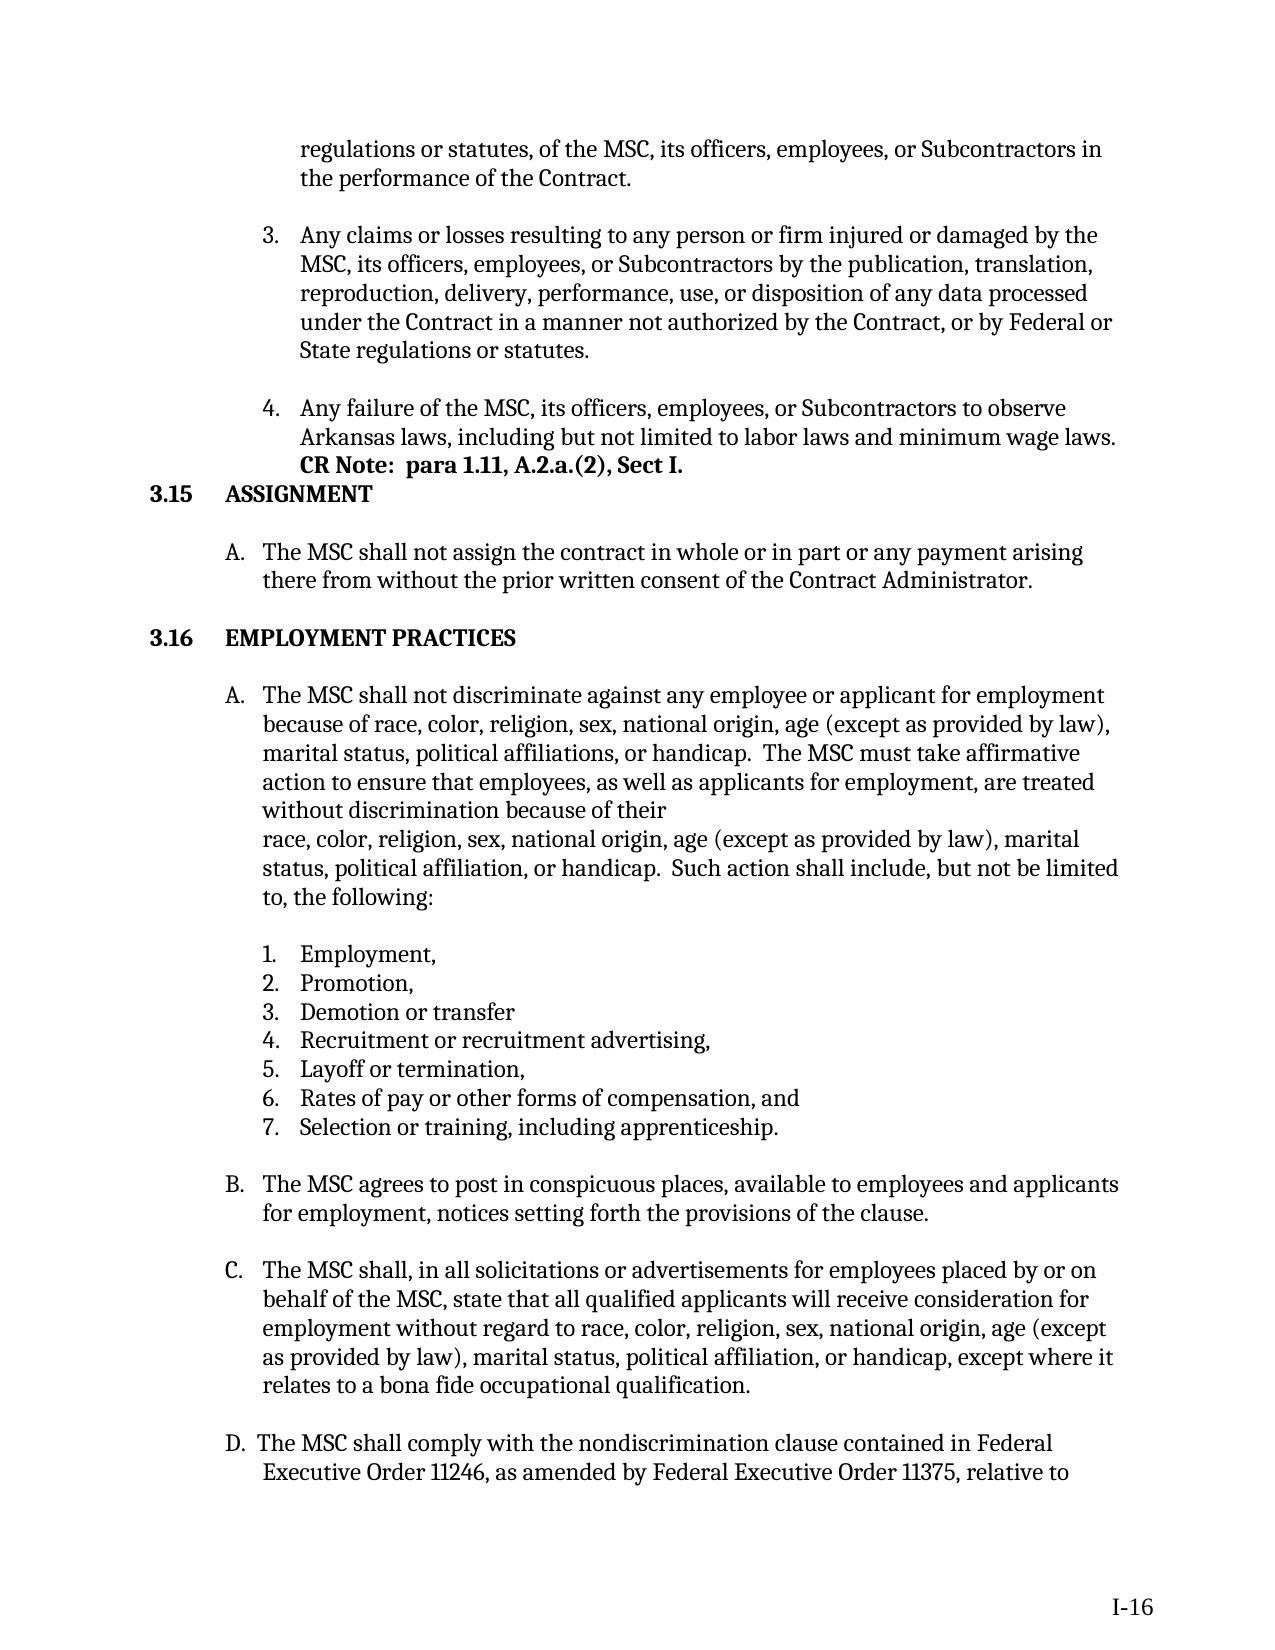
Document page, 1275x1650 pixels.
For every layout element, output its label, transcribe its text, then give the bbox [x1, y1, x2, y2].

list 3. Any claims or losses resulting to any person or firm injured or damaged by the MSC, its officers, employees, or Subcontractors by the publication, translation, reproduction, delivery, performance, use, or disposition of any data processed under the Contract in a manner not authorized by the Contract, or by Federal or State regulations or statutes. [262, 221, 1125, 365]
list B. The MSC agrees to post in conspicuous places, available to employees and applicants for employment, notices setting forth the provisions of the clause. [225, 1170, 1125, 1227]
text 3.16 Employment Practices [150, 624, 1125, 652]
list A. The MSC shall not discriminate against any employee or applicant for employment because of race, color, religion, sex, national origin, age (except as provided by law), marital status, political affiliations, or handicap. The MSC must take affirmative action to ensure that employees, as well as applicants for employment, are treated without discrimination because of their [225, 681, 1125, 825]
list 5. Layoff or termination, [262, 1055, 1125, 1084]
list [225, 1429, 1125, 1486]
list 1. Employment, [262, 940, 1125, 969]
list race, color, religion, sex, national origin, age (except as provided by law), marital status, political affiliation, or handicap. Such action shall include, but not be limited to, the following: [262, 825, 1125, 911]
list 3. Demotion or transfer [262, 997, 1125, 1026]
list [262, 135, 1125, 192]
list 6. Rates of pay or other forms of compensation, and [262, 1084, 1125, 1112]
list C. The MSC shall, in all solicitations or advertisements for employees placed by or on behalf of the MSC, state that all qualified applicants will receive consideration for employment without regard to race, color, religion, sex, national origin, age (except as provided by law), marital status, political affiliation, or handicap, except where it relates to a bona fide occupational qualification. [225, 1256, 1125, 1400]
text A. The MSC shall not assign the contract in whole or in part or any payment arising there from without the prior written consent of the Contract Administrator. [225, 537, 1125, 595]
list 2. Promotion, [262, 969, 1125, 997]
list 4. Recruitment or recruitment advertising, [262, 1026, 1125, 1055]
list 4. Any failure of the MSC, its officers, employees, or Subcontractors to observe Arkansas laws, including but not limited to labor laws and minimum wage laws. CR Note: para 1.11, A.2.a.(2), Sect I. [262, 394, 1125, 480]
list 7. Selection or training, including apprenticeship. [262, 1112, 1125, 1141]
text 3.15 Assignment [150, 480, 1125, 509]
